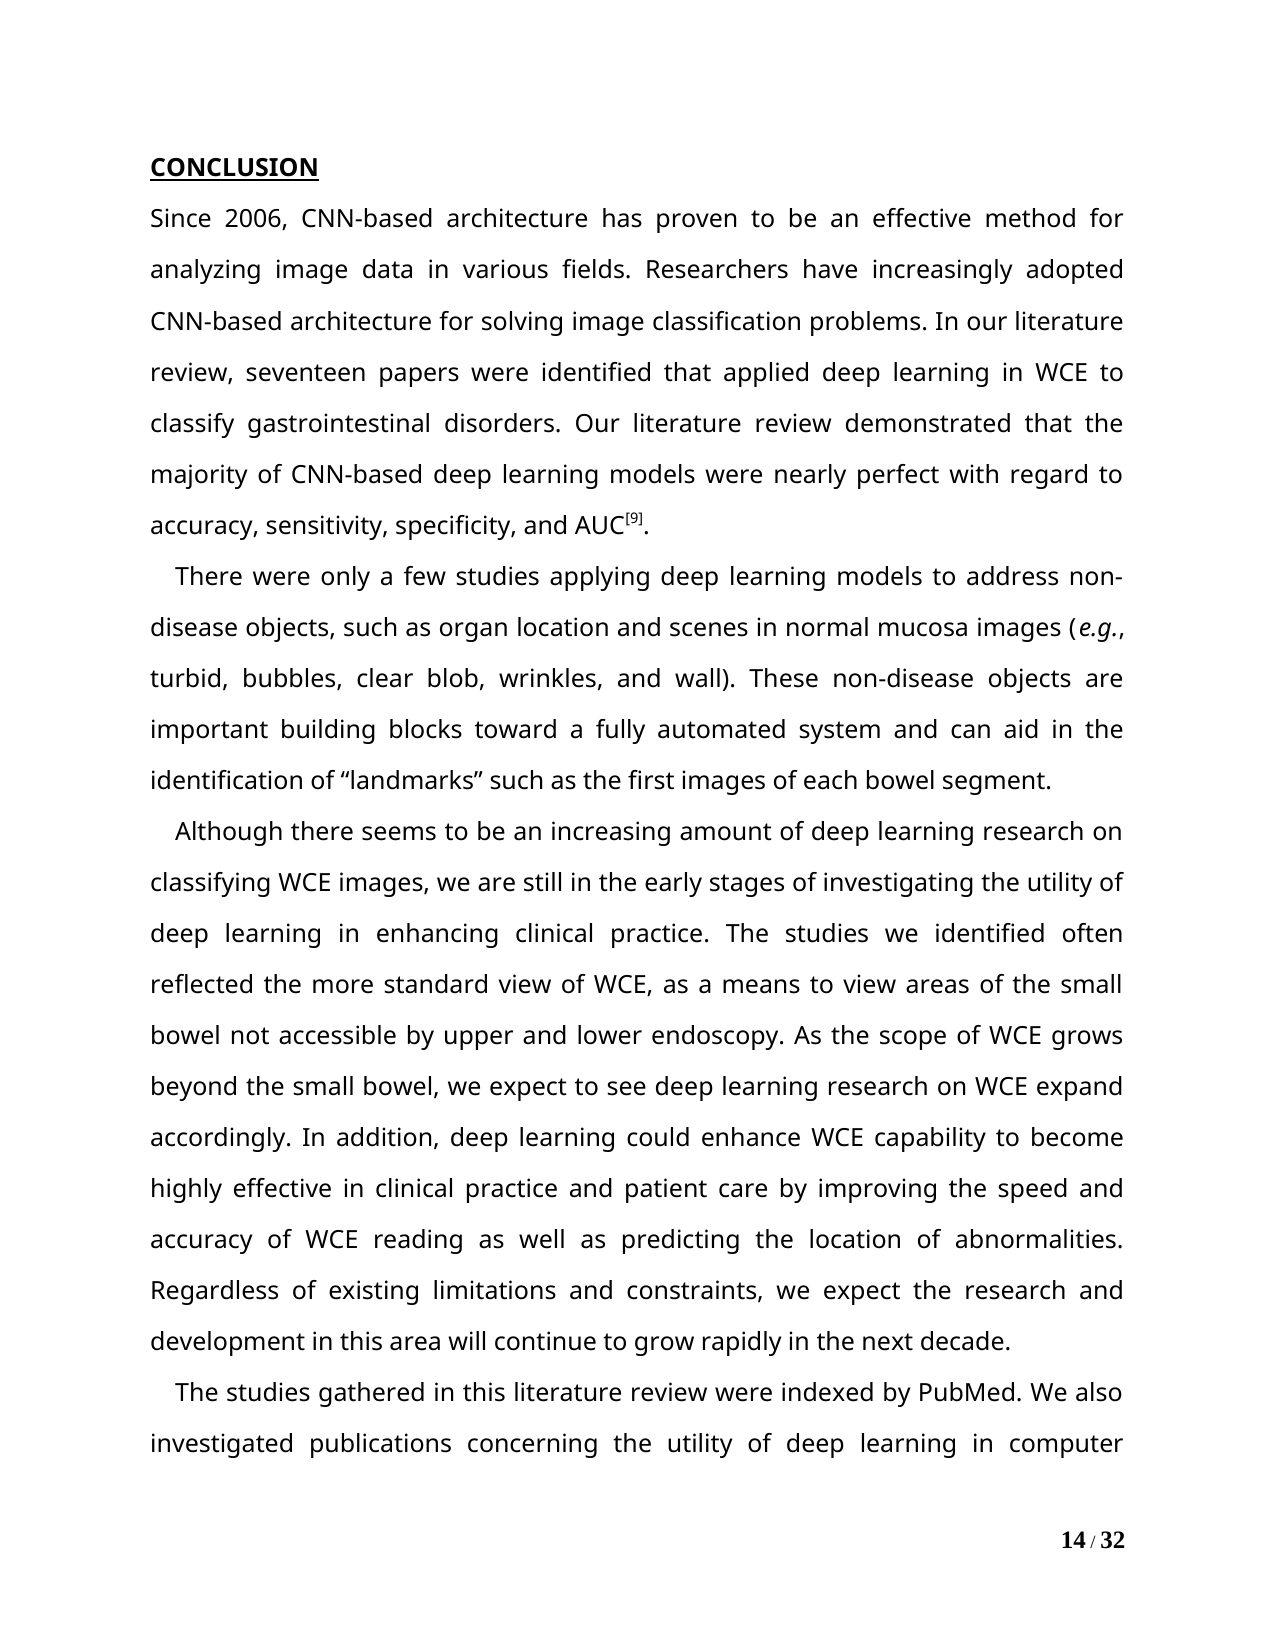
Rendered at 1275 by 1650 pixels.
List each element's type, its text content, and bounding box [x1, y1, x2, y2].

text There were only a few studies applying deep learning models to address non-disease objects, such as organ location and scenes in normal mucosa images (e.g., turbid, bubbles, clear blob, wrinkles, and wall). These non-disease objects are important building blocks toward a fully automated system and can aid in the identification of “landmarks” such as the first images of each bowel segment. [150, 558, 1125, 797]
text Since 2006, CNN-based architecture has proven to be an effective method for analyzing image data in various fields. Researchers have increasingly adopted CNN-based architecture for solving image classification problems. In our literature review, seventeen papers were identified that applied deep learning in WCE to classify gastrointestinal disorders. Our literature review demonstrated that the majority of CNN-based deep learning models were nearly perfect with regard to accuracy, sensitivity, specificity, and AUC[9]. [150, 201, 1125, 541]
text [150, 1375, 1125, 1460]
text CONCLUSION [150, 150, 1125, 184]
text Although there seems to be an increasing amount of deep learning research on classifying WCE images, we are still in the early stages of investigating the utility of deep learning in enhancing clinical practice. The studies we identified often reflected the more standard view of WCE, as a means to view areas of the small bowel not accessible by upper and lower endoscopy. As the scope of WCE grows beyond the small bowel, we expect to see deep learning research on WCE expand accordingly. In addition, deep learning could enhance WCE capability to become highly effective in clinical practice and patient care by improving the speed and accuracy of WCE reading as well as predicting the location of abnormalities. Regardless of existing limitations and constraints, we expect the research and development in this area will continue to grow rapidly in the next decade. [150, 813, 1125, 1358]
